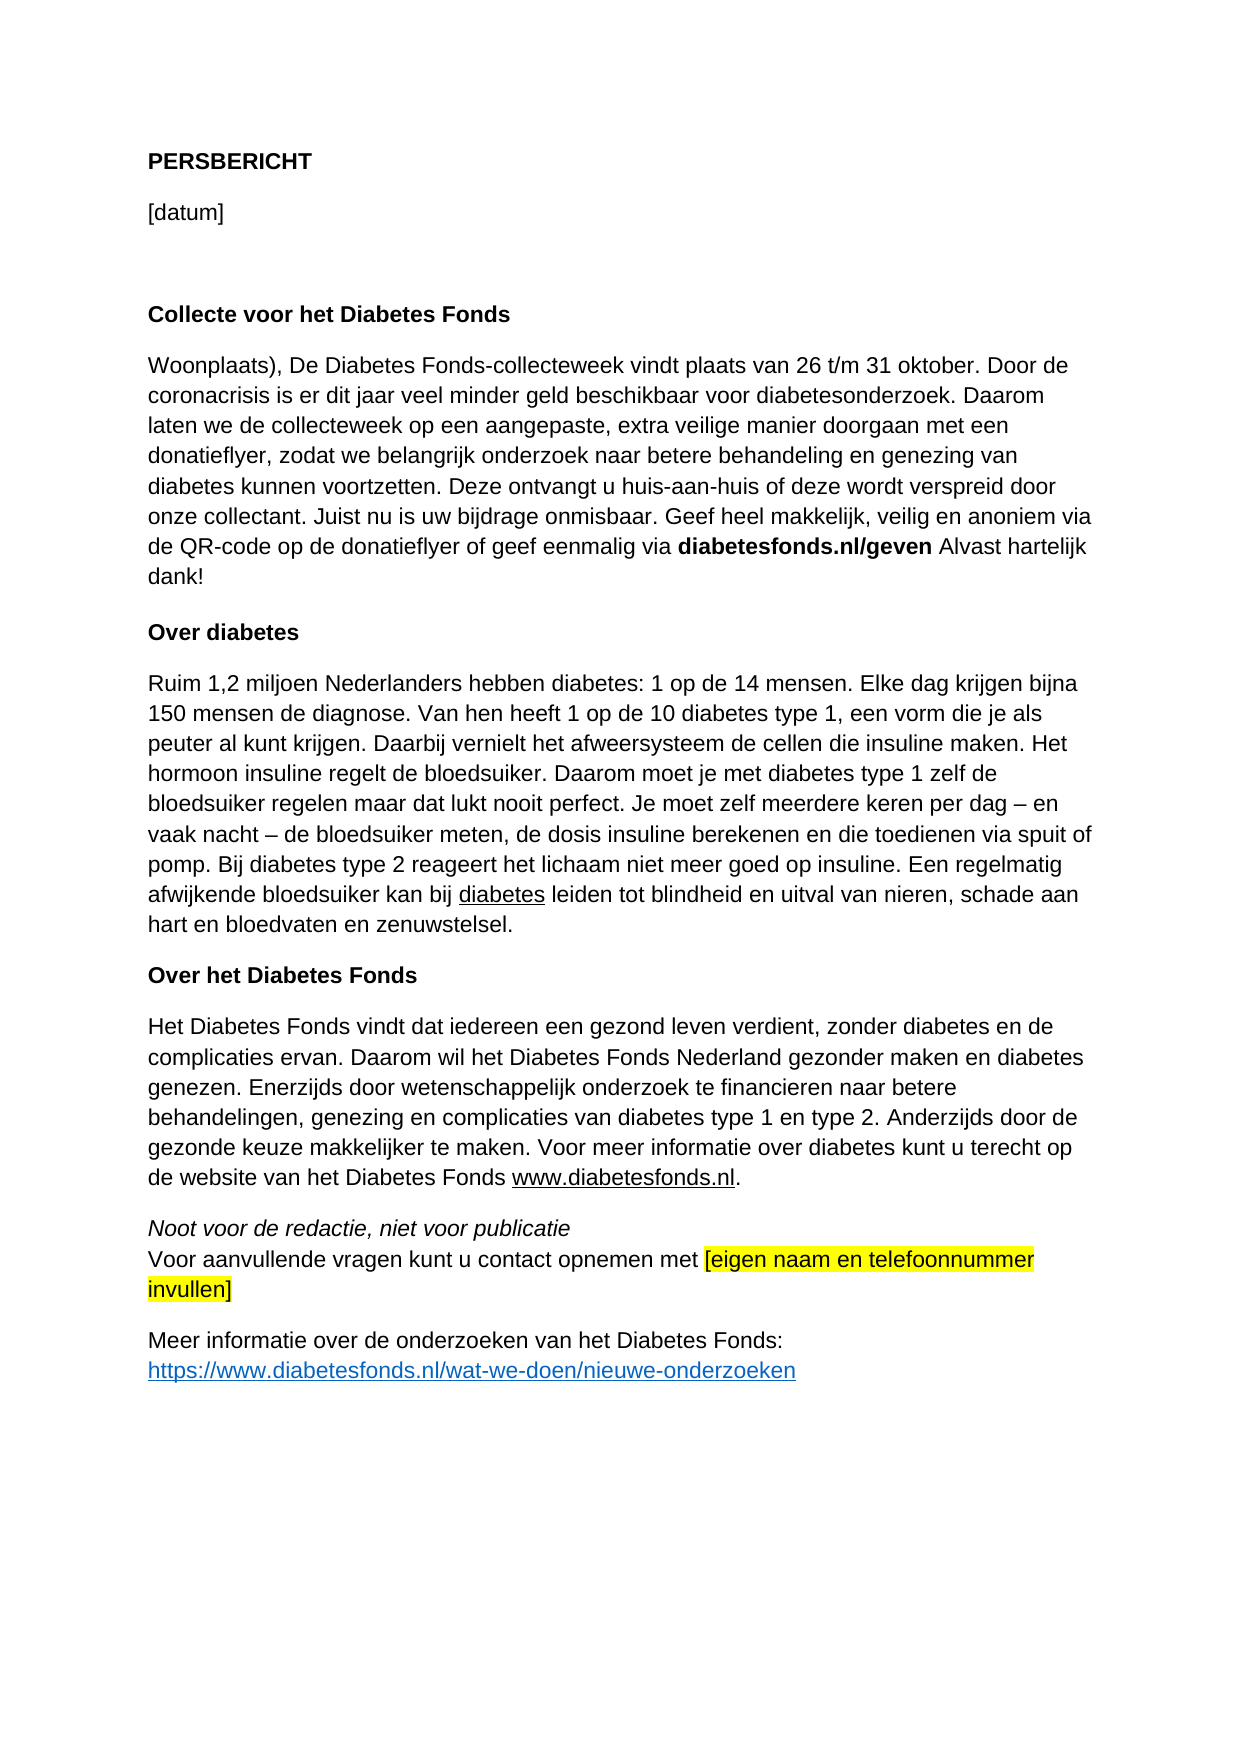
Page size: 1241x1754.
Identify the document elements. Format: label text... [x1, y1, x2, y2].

text Meer informatie over de onderzoeken van het Diabetes Fonds: https://www.diabetesfonds.nl/wat-we-doen/nieuwe-onderzoeken [148, 1327, 1093, 1383]
text Ruim 1,2 miljoen Nederlanders hebben diabetes: 1 op de 14 mensen. Elke dag krijgen bijna 150 mensen de diagnose. Van hen heeft 1 op de 10 diabetes type 1, een vorm die je als peuter al kunt krijgen. Daarbij vernielt het afweersysteem de cellen die insuline maken. Het hormoon insuline regelt de bloedsuiker. Daarom moet je met diabetes type 1 zelf de bloedsuiker regelen maar dat lukt nooit perfect. Je moet zelf meerdere keren per dag – en vaak nacht – de bloedsuiker meten, de dosis insuline berekenen en die toedienen via spuit of pomp. Bij diabetes type 2 reageert het lichaam niet meer goed op insuline. Een regelmatig afwijkende bloedsuiker kan bij diabetes leiden tot blindheid en uitval van nieren, schade aan hart en bloedvaten en zenuwstelsel. [148, 669, 1093, 937]
text Over het Diabetes Fonds [148, 962, 1093, 988]
text Over diabetes [148, 618, 1093, 645]
text [datum] [148, 199, 1093, 225]
text Noot voor de redactie, niet voor publicatie Voor aanvullende vragen kunt u contact opnemen met [eigen naam en telefoonnummer invullen] [148, 1215, 1093, 1302]
text Woonplaats), De Diabetes Fonds-collecteweek vindt plaats van 26 t/m 31 oktober. Door de coronacrisis is er dit jaar veel minder geld beschikbaar voor diabetesonderzoek. Daarom laten we de collecteweek op een aangepaste, extra veilige manier doorgaan met een donatieflyer, zodat we belangrijk onderzoek naar betere behandeling en genezing van diabetes kunnen voortzetten. Deze ontvangt u huis-aan-huis of deze wordt verspreid door onze collectant. Juist nu is uw bijdrage onmisbaar. Geef heel makkelijk, veilig en anoniem via de QR-code op de donatieflyer of geef eenmalig via diabetesfonds.nl/geven Alvast hartelijk dank! [148, 352, 1093, 589]
text Het Diabetes Fonds vindt dat iedereen een gezond leven verdient, zonder diabetes en de complicaties ervan. Daarom wil het Diabetes Fonds Nederland gezonder maken en diabetes genezen. Enerzijds door wetenschappelijk onderzoek te financieren naar betere behandelingen, genezing en complicaties van diabetes type 1 en type 2. Anderzijds door de gezonde keuze makkelijker te maken. Voor meer informatie over diabetes kunt u terecht op de website van het Diabetes Fonds www.diabetesfonds.nl. [148, 1013, 1093, 1191]
text Collecte voor het Diabetes Fonds [148, 301, 1093, 327]
text PERSBERICHT [148, 148, 1093, 174]
